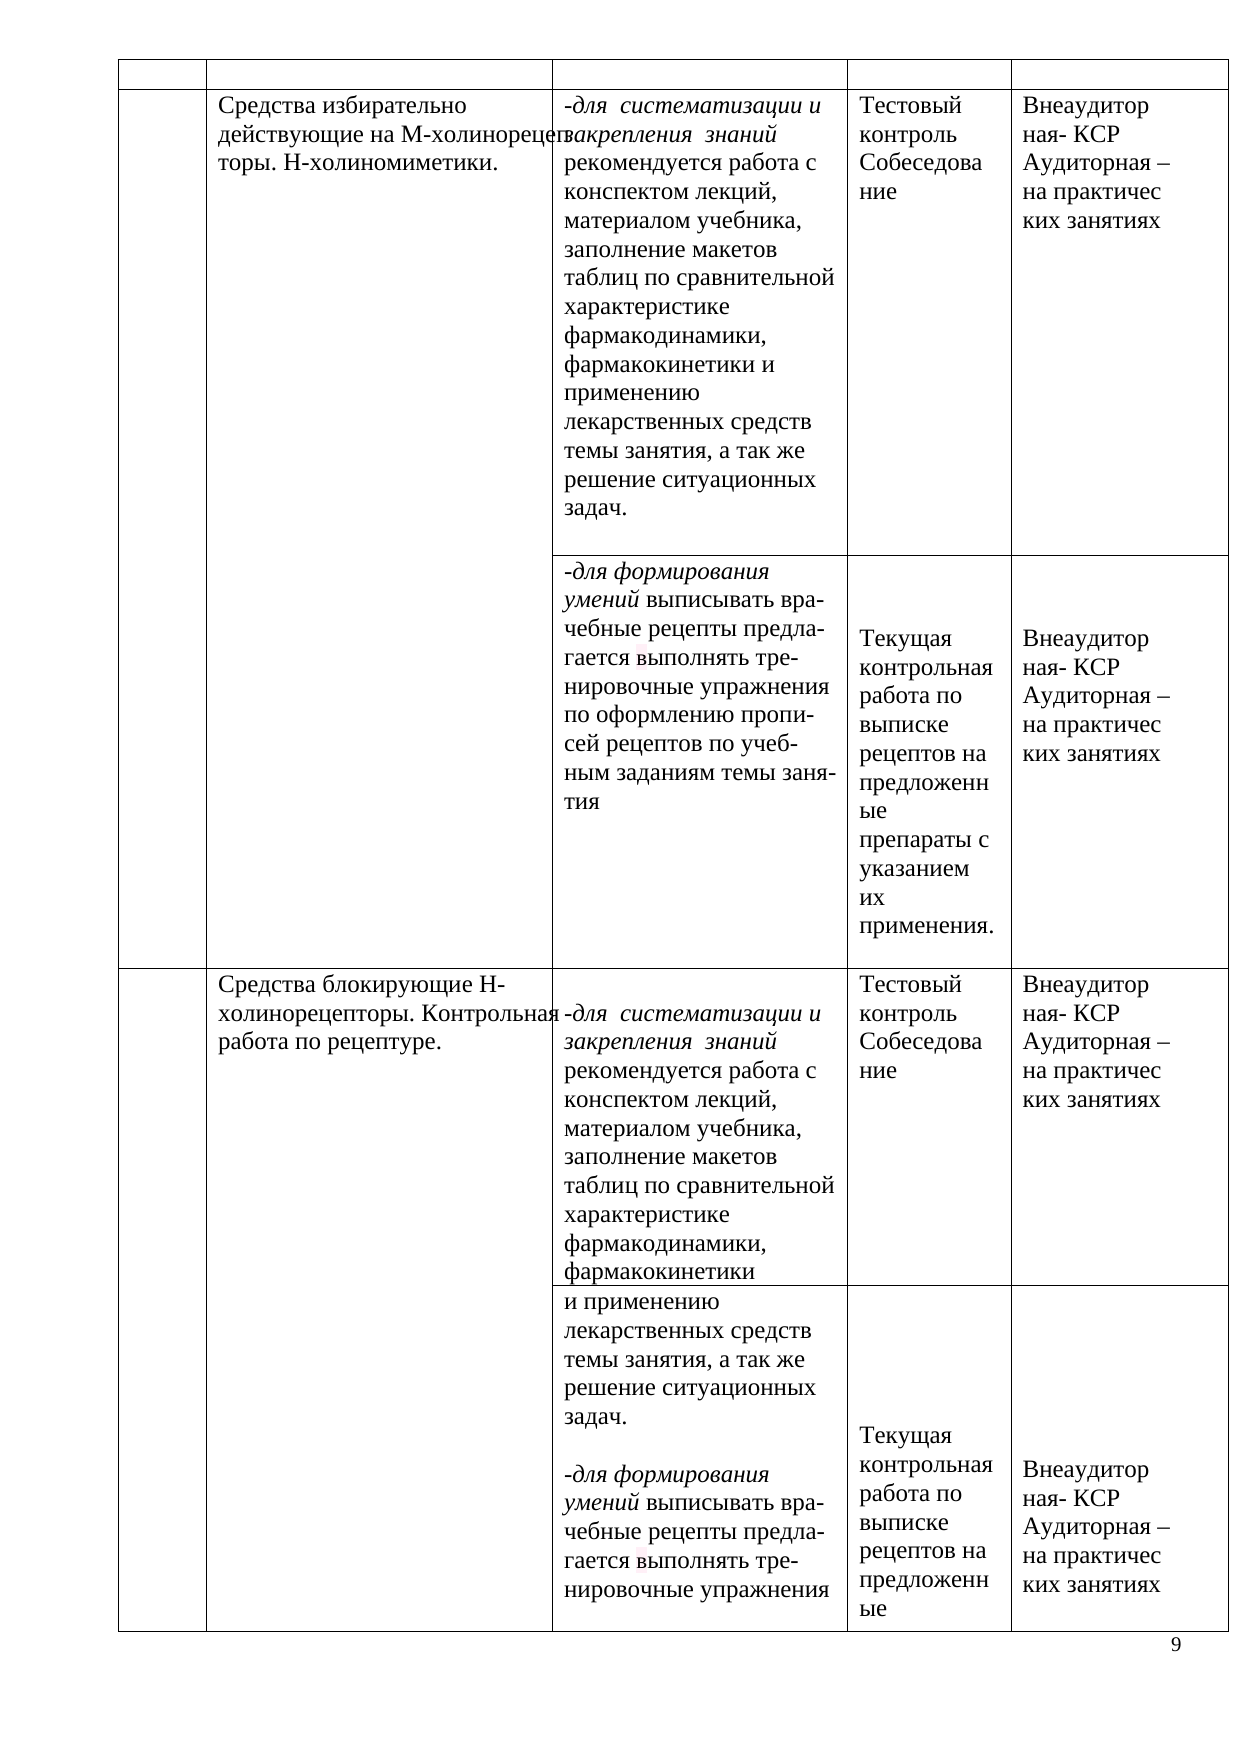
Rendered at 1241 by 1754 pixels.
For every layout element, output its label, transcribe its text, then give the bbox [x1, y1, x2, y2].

table_cell Внеаудитор ная- КСР Аудиторная – на практичес ких занятиях [1012, 969, 1228, 1285]
table_cell Тестовый контроль Собеседова ние [848, 90, 1011, 555]
table_cell Средства блокирующие Н-холинорецепторы. Контрольная работа по рецептуре. [207, 969, 552, 1631]
table_cell Средства избирательно действующие на М-холинорецеп торы. Н-холиномиметики. [207, 90, 552, 968]
table_cell [119, 90, 206, 968]
table_cell Внеаудитор ная- КСР Аудиторная – на практичес ких занятиях [1012, 556, 1228, 968]
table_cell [1012, 60, 1228, 89]
table_cell Тестовый контроль Собеседова ние [848, 969, 1011, 1285]
table_cell -для систематизации и закрепления знаний рекомендуется работа с конспектом лекций, материалом учебника, заполнение макетов таблиц по сравнительной характеристике фармакодинамики, фармакокинетики и применению лекарственных средств темы занятия, а так же решение ситуационных задач. [553, 90, 847, 555]
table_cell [1012, 1286, 1228, 1631]
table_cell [553, 1286, 847, 1631]
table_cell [848, 60, 1011, 89]
table_cell Текущая контрольная работа по выписке рецептов на предложенные препараты с указанием их применения. [848, 556, 1011, 968]
table_cell -для систематизации и закрепления знаний рекомендуется работа с конспектом лекций, материалом учебника, заполнение макетов таблиц по сравнительной характеристике фармакодинамики, фармакокинетики [553, 969, 847, 1285]
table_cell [1012, 90, 1228, 555]
table_cell [119, 969, 206, 1631]
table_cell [848, 1286, 1011, 1631]
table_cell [553, 60, 847, 89]
